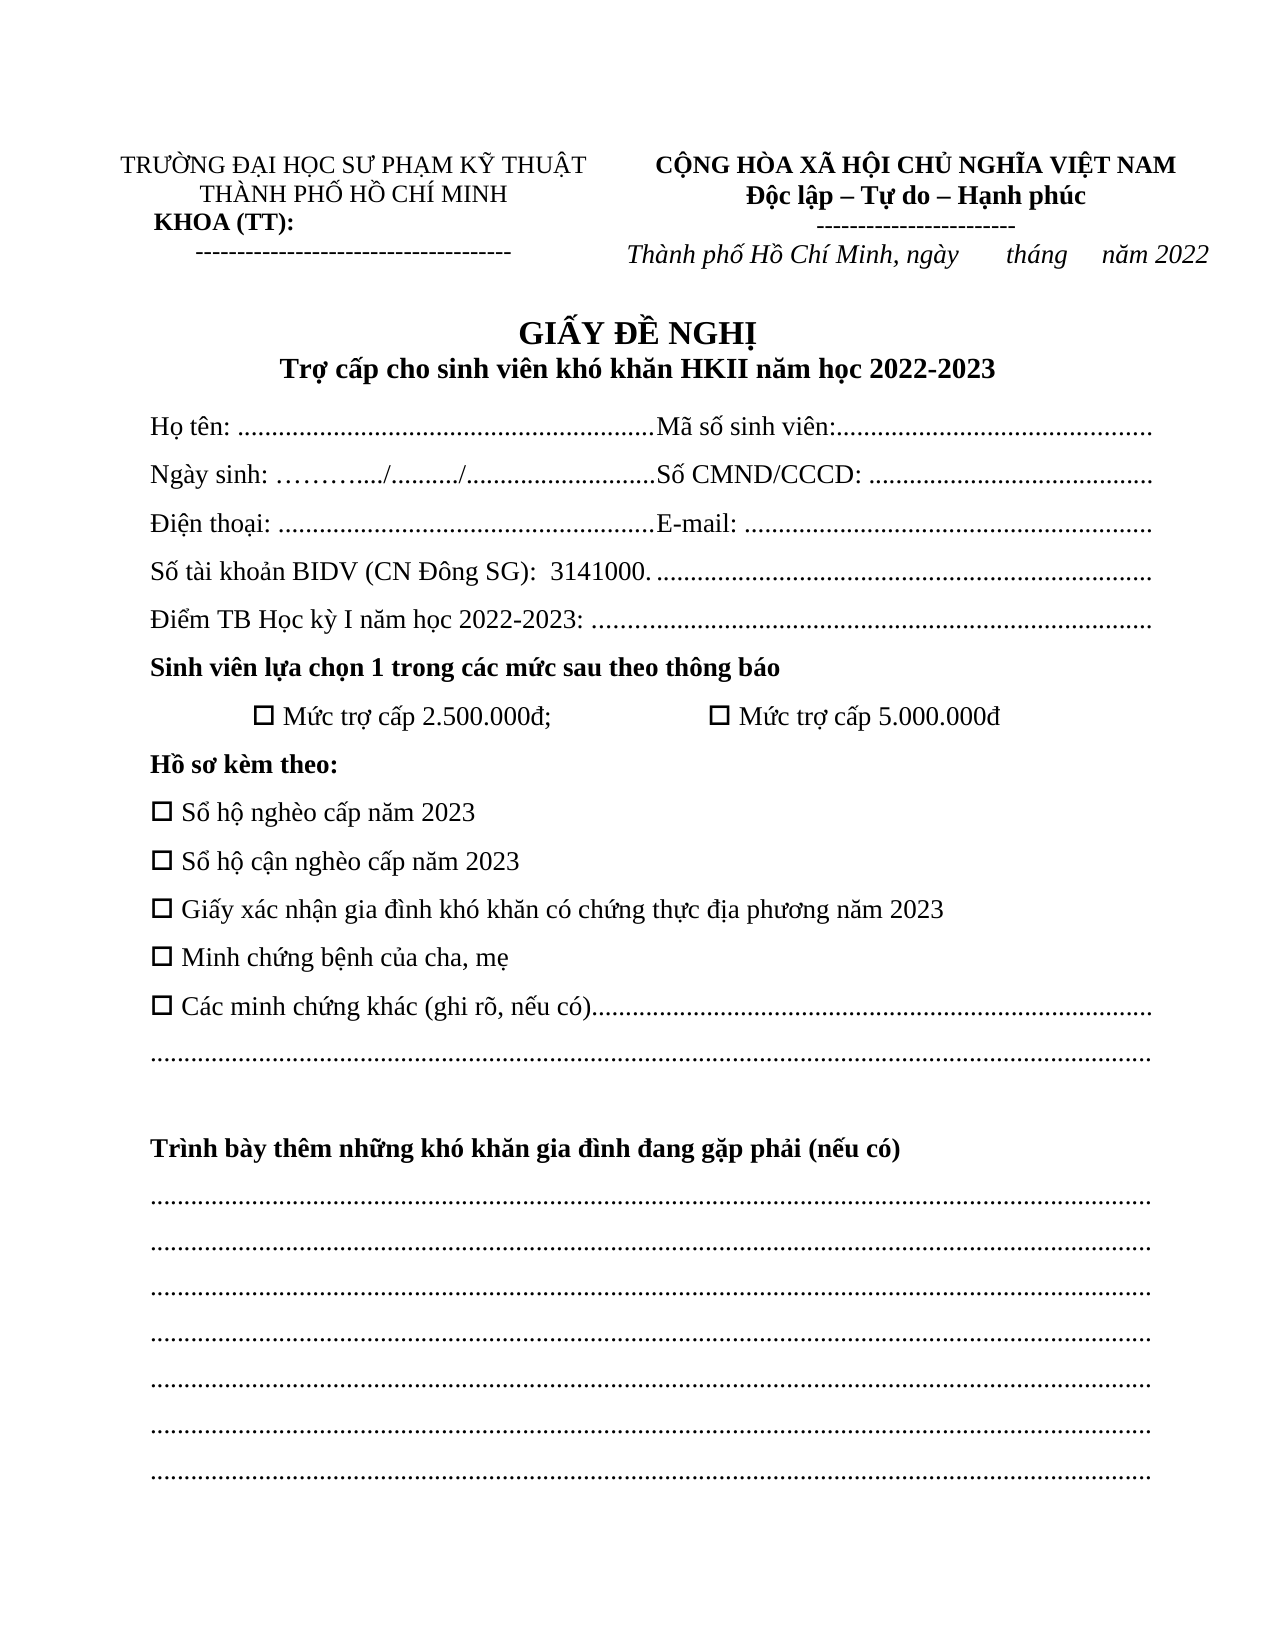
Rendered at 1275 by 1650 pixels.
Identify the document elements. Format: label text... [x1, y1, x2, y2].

text Điện thoại: E-mail: [150, 507, 1125, 538]
text Các minh chứng khác (ghi rõ, nếu có) [150, 990, 1125, 1021]
text Sinh viên lựa chọn 1 trong các mức sau theo thông báo [150, 651, 1125, 682]
text Họ tên: Mã số sinh viên: [150, 410, 1125, 441]
text Mức trợ cấp 2.500.000đ; Mức trợ cấp 5.000.000đ [150, 699, 1125, 731]
text Trình bày thêm những khó khăn gia đình đang gặp phải (nếu có) [150, 1132, 1125, 1164]
text Sổ hộ cận nghèo cấp năm 2023 [150, 845, 1125, 876]
table_header CỘNG HÒA XÃ HỘI CHỦ NGHĨA VIỆT NAM Độc lập – Tự do – Hạnh phúc ------------------------ Thành phố Hồ Chí Minh, ngày tháng năm 2022 [602, 150, 1230, 289]
text Ngày sinh: ………..../........../ Số CMND/CCCD: [150, 458, 1125, 489]
text Minh chứng bệnh của cha, mẹ [150, 942, 1125, 973]
text Trợ cấp cho sinh viên khó khăn HKII năm học 2022-2023 [150, 352, 1125, 385]
text Giấy xác nhận gia đình khó khăn có chứng thực địa phương năm 2023 [150, 893, 1125, 924]
text Hồ sơ kèm theo: [150, 748, 1125, 779]
text Điểm TB Học kỳ I năm học 2022-2023: [150, 603, 1125, 634]
text Số tài khoản BIDV (CN Đông SG): 3141000 [150, 555, 1125, 586]
text Sổ hộ nghèo cấp năm 2023 [150, 796, 1125, 827]
table_header TRƯỜNG ĐẠI HỌC SƯ PHẠM KỸ THUẬT THÀNH PHỐ HỒ CHÍ MINH KHOA (TT): -------------------------------------- [105, 150, 602, 289]
text GIẤY ĐỀ NGHỊ [150, 313, 1125, 352]
